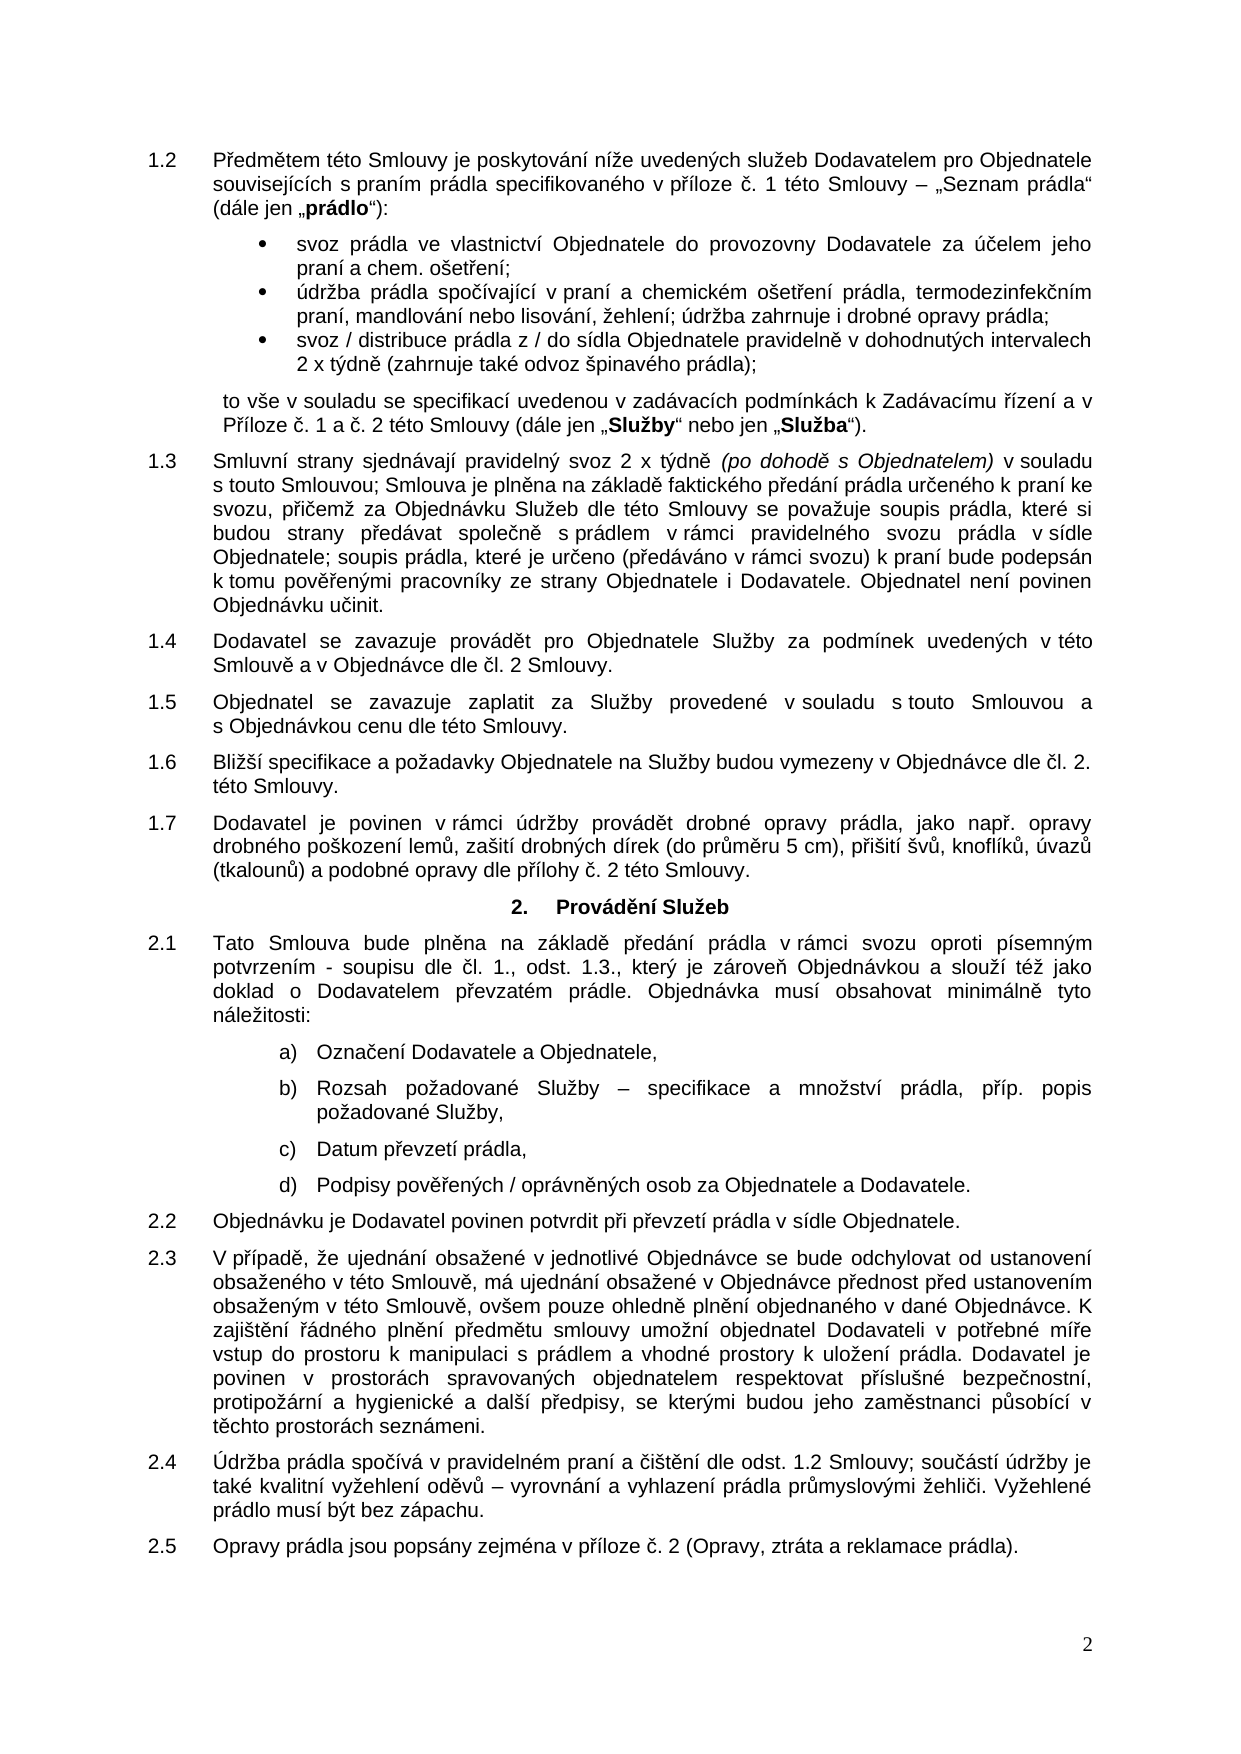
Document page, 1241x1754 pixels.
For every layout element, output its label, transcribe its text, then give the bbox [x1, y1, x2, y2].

text Dodavatel se zavazuje provádět pro Objednatele Služby za podmínek uvedených v této Smlouvě a v Objednávce dle čl. 2 Smlouvy. [148, 629, 1093, 677]
list svoz / distribuce prádla z / do sídla Objednatele pravidelně v dohodnutých intervalech 2 x týdně (zahrnuje také odvoz špinavého prádla); [259, 328, 1093, 376]
text Údržba prádla spočívá v pravidelném praní a čištění dle odst. 1.2 Smlouvy; součástí údržby je také kvalitní vyžehlení oděvů – vyrovnání a vyhlazení prádla průmyslovými žehliči. Vyžehlené prádlo musí být bez zápachu. [148, 1450, 1093, 1522]
list Označení Dodavatele a Objednatele, [279, 1039, 1093, 1063]
text Opravy prádla jsou popsány zejména v příloze č. 2 (Opravy, ztráta a reklamace prádla). [148, 1534, 1093, 1558]
text V případě, že ujednání obsažené v jednotlivé Objednávce se bude odchylovat od ustanovení obsaženého v této Smlouvě, má ujednání obsažené v Objednávce přednost před ustanovením obsaženým v této Smlouvě, ovšem pouze ohledně plnění objednaného v dané Objednávce. K zajištění řádného plnění předmětu smlouvy umožní objednatel Dodavateli v potřebné míře vstup do prostoru k manipulaci s prádlem a vhodné prostory k uložení prádla. Dodavatel je povinen v prostorách spravovaných objednatelem respektovat příslušné bezpečnostní, protipožární a hygienické a další předpisy, se kterými budou jeho zaměstnanci působící v těchto prostorách seznámeni. [148, 1246, 1093, 1437]
list Rozsah požadované Služby – specifikace a množství prádla, příp. popis požadované Služby, [279, 1076, 1093, 1124]
text Bližší specifikace a požadavky Objednatele na Služby budou vymezeny v Objednávce dle čl. 2. této Smlouvy. [148, 750, 1093, 798]
text Tato Smlouva bude plněna na základě předání prádla v rámci svozu oproti písemným potvrzením - soupisu dle čl. 1., odst. 1.3., který je zároveň Objednávkou a slouží též jako doklad o Dodavatelem převzatém prádle. Objednávka musí obsahovat minimálně tyto náležitosti: [148, 931, 1093, 1027]
text Smluvní strany sjednávají pravidelný svoz 2 x týdně (po dohodě s Objednatelem) v souladu s touto Smlouvou; Smlouva je plněna na základě faktického předání prádla určeného k praní ke svozu, přičemž za Objednávku Služeb dle této Smlouvy se považuje soupis prádla, které si budou strany předávat společně s prádlem v rámci pravidelného svozu prádla v sídle Objednatele; soupis prádla, které je určeno (předáváno v rámci svozu) k praní bude podepsán k tomu pověřenými pracovníky ze strany Objednatele i Dodavatele. Objednatel není povinen Objednávku učinit. [148, 449, 1093, 617]
list údržba prádla spočívající v praní a chemickém ošetření prádla, termodezinfekčním praní, mandlování nebo lisování, žehlení; údržba zahrnuje i drobné opravy prádla; [259, 280, 1093, 328]
text Dodavatel je povinen v rámci údržby provádět drobné opravy prádla, jako např. opravy drobného poškození lemů, zašití drobných dírek (do průměru 5 cm), přišití švů, knoflíků, úvazů (tkalounů) a podobné opravy dle přílohy č. 2 této Smlouvy. [148, 810, 1093, 882]
list Podpisy pověřených / oprávněných osob za Objednatele a Dodavatele. [279, 1173, 1093, 1197]
list Datum převzetí prádla, [279, 1136, 1093, 1160]
list svoz prádla ve vlastnictví Objednatele do provozovny Dodavatele za účelem jeho praní a chem. ošetření; [259, 232, 1093, 280]
text Předmětem této Smlouvy je poskytování níže uvedených služeb Dodavatelem pro Objednatele souvisejících s praním prádla specifikovaného v příloze č. 1 této Smlouvy – „Seznam prádla“ (dále jen „prádlo“): [148, 148, 1093, 219]
text Provádění Služeb [148, 895, 1093, 919]
text to vše v souladu se specifikací uvedenou v zadávacích podmínkách k Zadávacímu řízení a v Příloze č. 1 a č. 2 této Smlouvy (dále jen „Služby“ nebo jen „Služba“). [223, 388, 1093, 436]
text Objednávku je Dodavatel povinen potvrdit při převzetí prádla v sídle Objednatele. [148, 1209, 1093, 1233]
text Objednatel se zavazuje zaplatit za Služby provedené v souladu s touto Smlouvou a s Objednávkou cenu dle této Smlouvy. [148, 689, 1093, 737]
